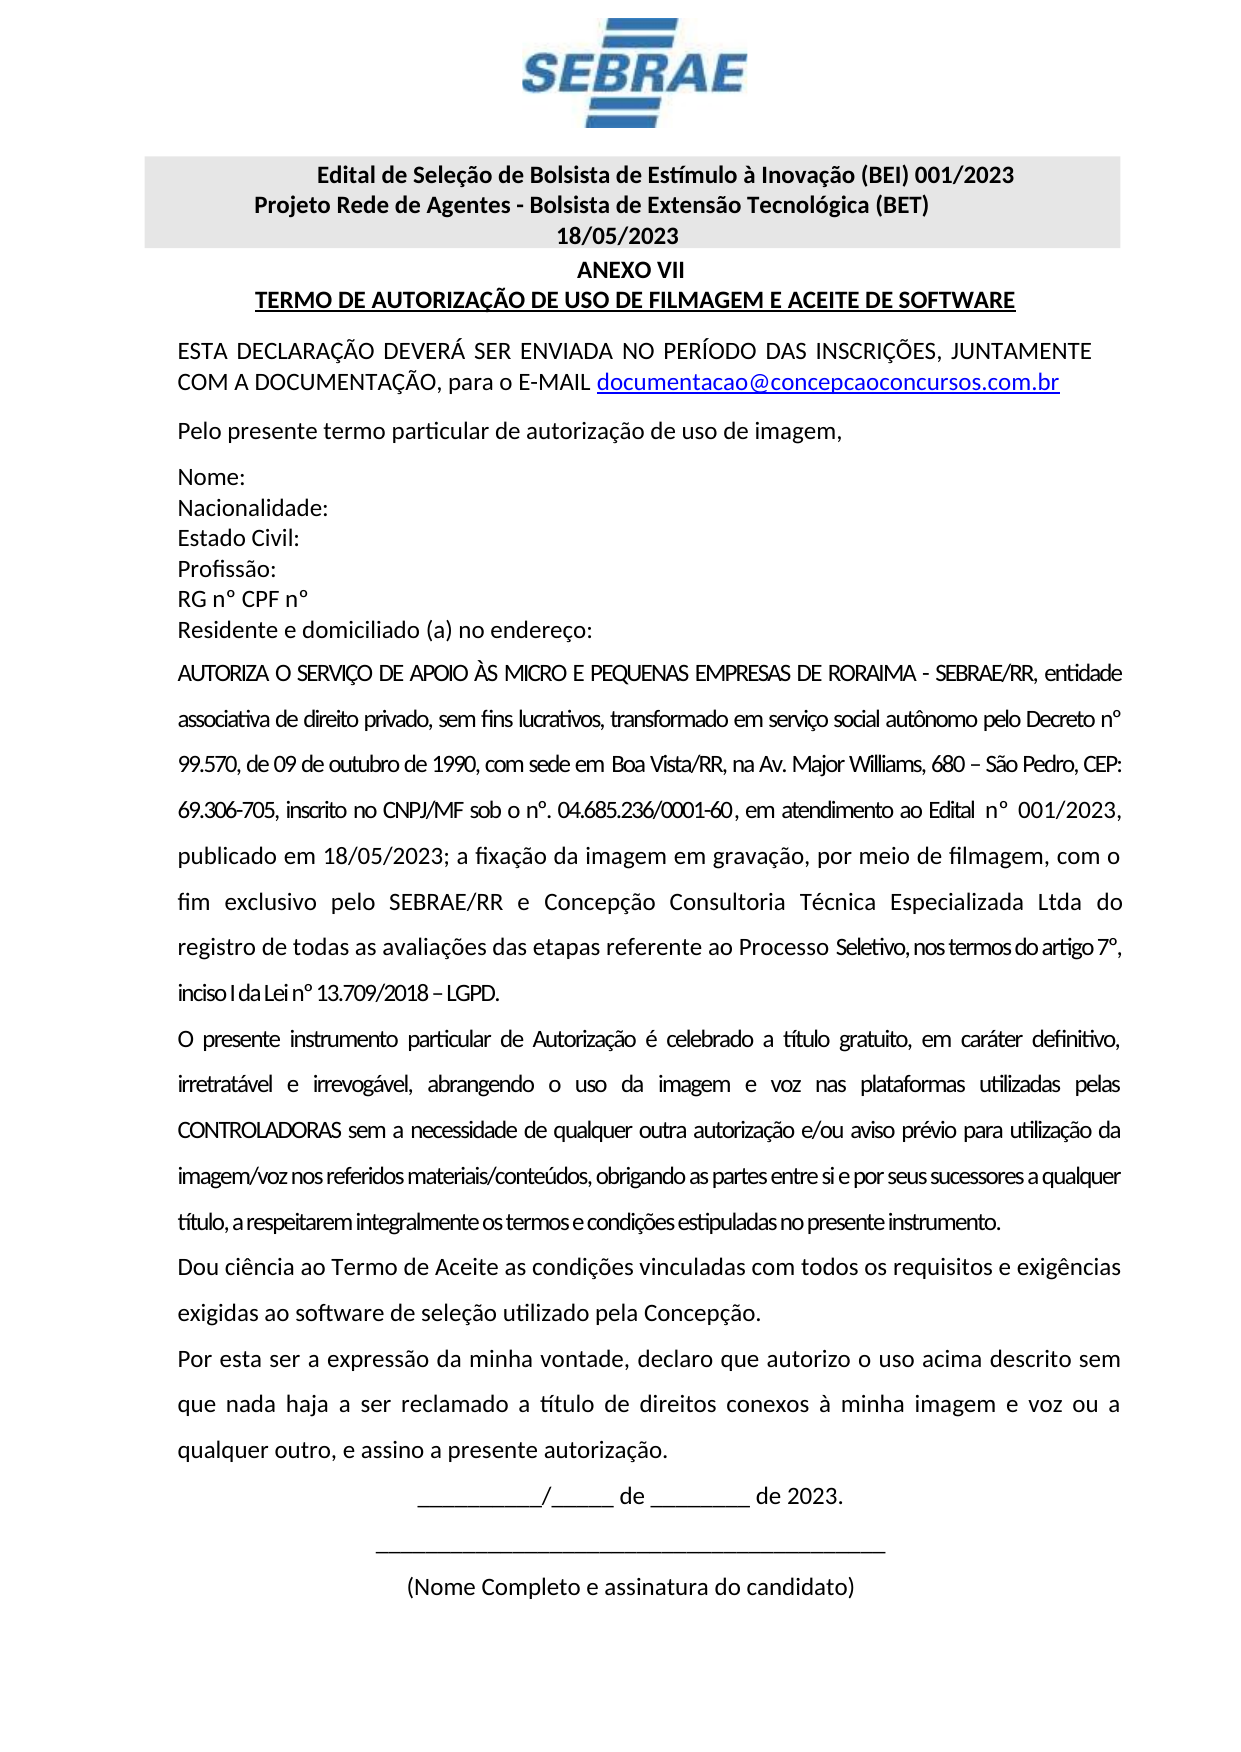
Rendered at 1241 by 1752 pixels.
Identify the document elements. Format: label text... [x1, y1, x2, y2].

text Dou ciência ao Termo de Aceite as condições vinculadas com todos os requisitos e exigências exigidas ao software de seleção utilizado pela Concepção. [177, 1251, 1123, 1328]
text O presente instrumento particular de Autorização é celebrado a título gratuito, em caráter definitivo, irretratável e irrevogável, abrangendo o uso da imagem e voz nas plataformas utilizadas pelas CONTROLADORAS sem a necessidade de qualquer outra autorização e/ou aviso prévio para utilização da imagem/voz nos referidos materiais/conteúdos, obrigando as partes entre si e por seus sucessores a qualquer título, a respeitarem integralmente os termos e condições estipuladas no presente instrumento. [177, 1023, 1123, 1236]
text _________________________________________ [236, 1526, 1025, 1556]
text __________/_____ de ________ de 2023. [236, 1480, 1025, 1511]
list ESTA DECLARAÇÃO DEVERÁ SER ENVIADA NO PERÍODO DAS INSCRIÇÕES, JUNTAMENTE COM A DOCUMENTAÇÃO, para o E-MAIL documentacao@concepcaoconcursos.com.br [177, 335, 1093, 396]
text RG nº CPF nº [177, 583, 1093, 614]
picture [522, 18, 748, 128]
text Nome: [177, 461, 1093, 492]
text Estado Civil: [177, 522, 1093, 553]
text Por esta ser a expressão da minha vontade, declaro que autorizo o uso acima descrito sem que nada haja a ser reclamado a título de direitos conexos à minha imagem e voz ou a qualquer outro, e assino a presente autorização. [177, 1343, 1123, 1465]
text Profissão: [177, 553, 1093, 583]
text TERMO DE AUTORIZAÇÃO DE USO DE FILMAGEM E ACEITE DE SOFTWARE [177, 284, 1093, 315]
text Pelo presente termo particular de autorização de uso de imagem, [177, 415, 1093, 446]
text Residente e domiciliado (a) no endereço: [177, 614, 1093, 644]
text (Nome Completo e assinatura do candidato) [236, 1572, 1025, 1602]
text AUTORIZA O SERVIÇO DE APOIO ÀS MICRO E PEQUENAS EMPRESAS DE RORAIMA - SEBRAE/RR, entidade associativa de direito privado, sem fins lucrativos, transformado em serviço social autônomo pelo Decreto nº 99.570, de 09 de outubro de 1990, com sede em Boa Vista/RR, na Av. Major Williams, 680 – São Pedro, CEP: 69.306-705, inscrito no CNPJ/MF sob o nº. 04.685.236/0001-60, em atendimento ao Edital nº 001/2023, publicado em 18/05/2023; a fixação da imagem em gravação, por meio de filmagem, com o fim exclusivo pelo SEBRAE/RR e Concepção Consultoria Técnica Especializada Ltda do registro de todas as avaliações das etapas referente ao Processo Seletivo, nos termos do artigo 7º, inciso I da Lei nº 13.709/2018 – LGPD. [177, 657, 1123, 1008]
subtitle ANEXO VII [177, 254, 1084, 284]
text Nacionalidade: [177, 492, 1093, 522]
